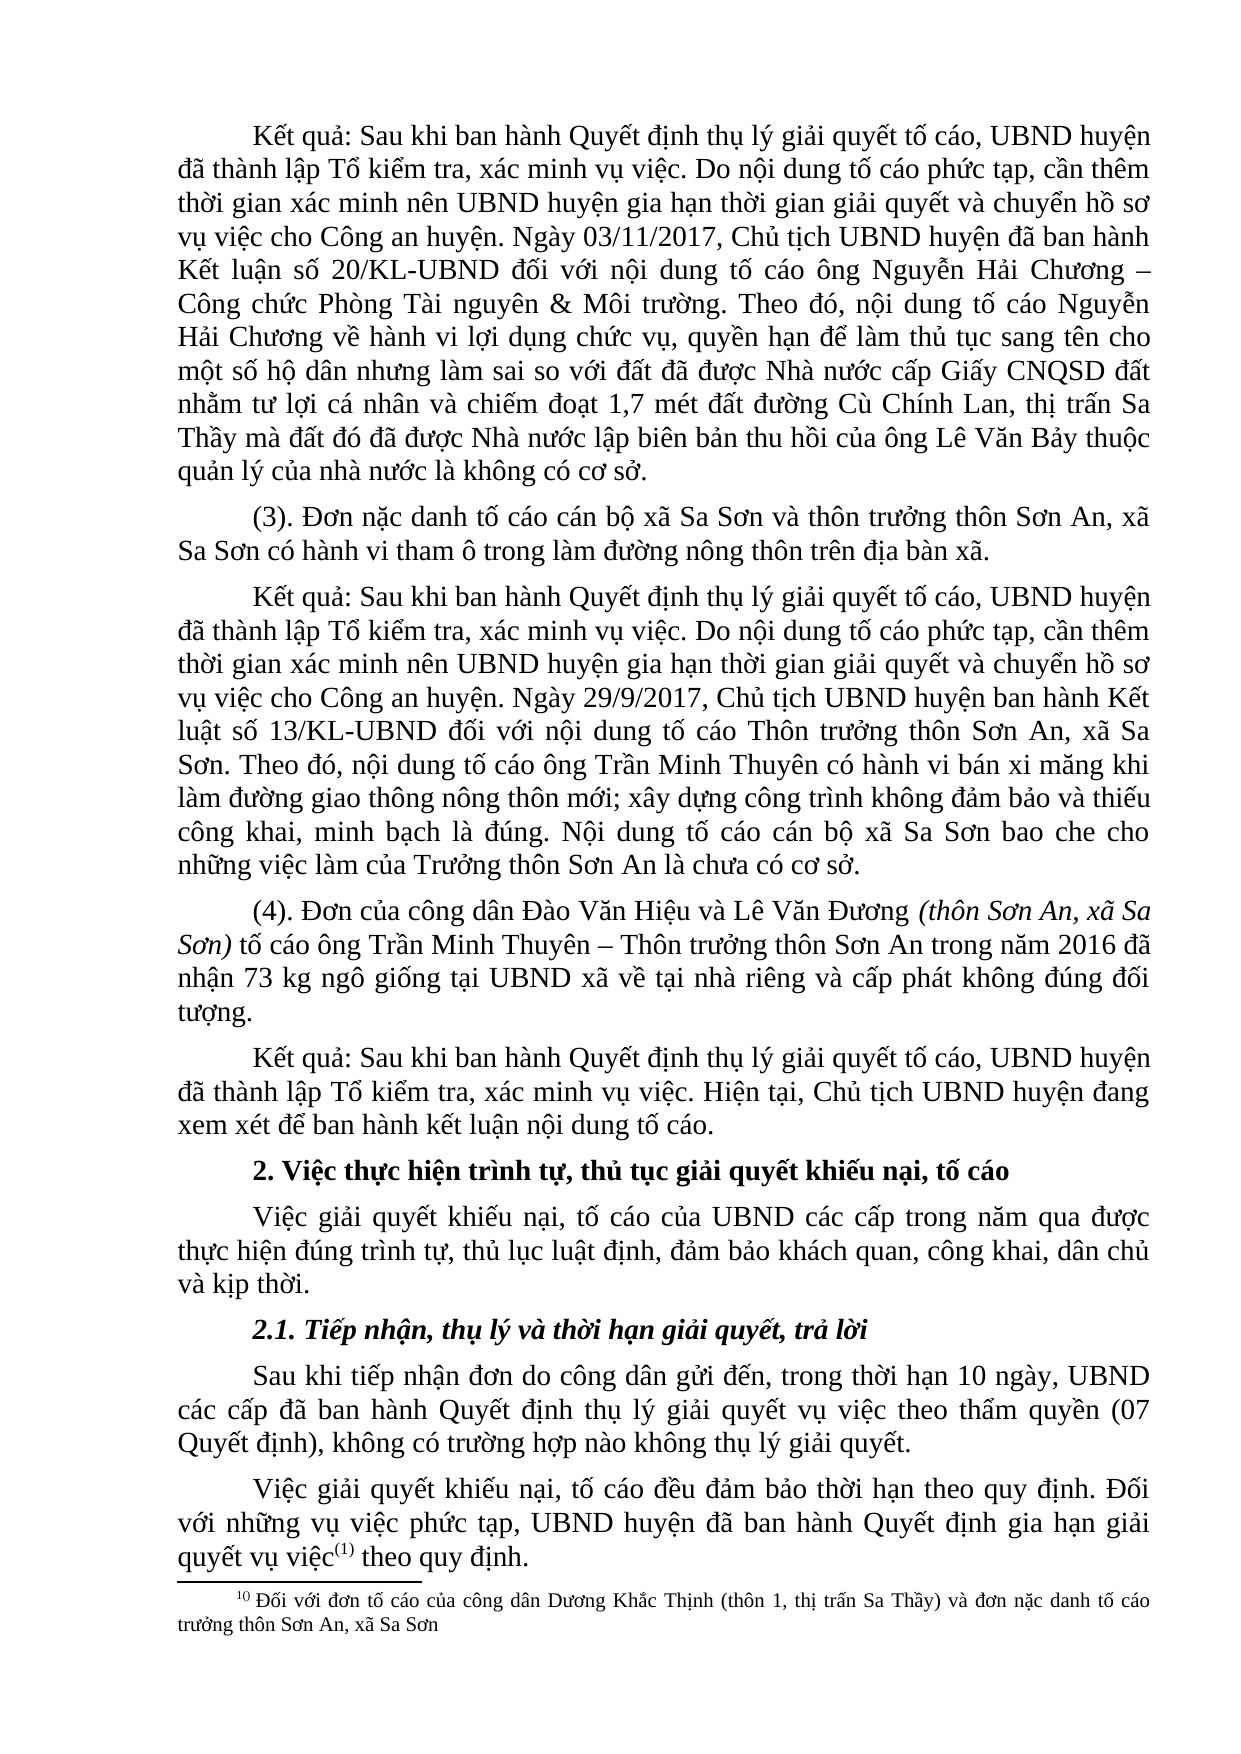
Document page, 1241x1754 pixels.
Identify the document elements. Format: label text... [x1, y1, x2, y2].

text Kết quả: Sau khi ban hành Quyết định thụ lý giải quyết tố cáo, UBND huyện đã thành lập Tổ kiểm tra, xác minh vụ việc. Do nội dung tố cáo phức tạp, cần thêm thời gian xác minh nên UBND huyện gia hạn thời gian giải quyết và chuyển hồ sơ vụ việc cho Công an huyện. Ngày 29/9/2017, Chủ tịch UBND huyện ban hành Kết luật số 13/KL-UBND đối với nội dung tố cáo Thôn trưởng thôn Sơn An, xã Sa Sơn. Theo đó, nội dung tố cáo ông Trần Minh Thuyên có hành vi bán xi măng khi làm đường giao thông nông thôn mới; xây dựng công trình không đảm bảo và thiếu công khai, minh bạch là đúng. Nội dung tố cáo cán bộ xã Sa Sơn bao che cho những việc làm của Trưởng thôn Sơn An là chưa có cơ sở. [177, 579, 1152, 881]
text Sau khi tiếp nhận đơn do công dân gửi đến, trong thời hạn 10 ngày, UBND các cấp đã ban hành Quyết định thụ lý giải quyết vụ việc theo thẩm quyền (07 Quyết định), không có trường hợp nào không thụ lý giải quyết. [177, 1358, 1152, 1459]
text 2. Việc thực hiện trình tự, thủ tục giải quyết khiếu nại, tố cáo [177, 1153, 1152, 1187]
text 2.1. Tiếp nhận, thụ lý và thời hạn giải quyết, trả lời [177, 1312, 1152, 1346]
text Kết quả: Sau khi ban hành Quyết định thụ lý giải quyết tố cáo, UBND huyện đã thành lập Tổ kiểm tra, xác minh vụ việc. Do nội dung tố cáo phức tạp, cần thêm thời gian xác minh nên UBND huyện gia hạn thời gian giải quyết và chuyển hồ sơ vụ việc cho Công an huyện. Ngày 03/11/2017, Chủ tịch UBND huyện đã ban hành Kết luận số 20/KL-UBND đối với nội dung tố cáo ông Nguyễn Hải Chương – Công chức Phòng Tài nguyên & Môi trường. Theo đó, nội dung tố cáo Nguyễn Hải Chương về hành vi lợi dụng chức vụ, quyền hạn để làm thủ tục sang tên cho một số hộ dân nhưng làm sai so với đất đã được Nhà nước cấp Giấy CNQSD đất nhằm tư lợi cá nhân và chiếm đoạt 1,7 mét đất đường Cù Chính Lan, thị trấn Sa Thầy mà đất đó đã được Nhà nước lập biên bản thu hồi của ông Lê Văn Bảy thuộc quản lý của nhà nước là không có cơ sở. [177, 118, 1152, 487]
text Kết quả: Sau khi ban hành Quyết định thụ lý giải quyết tố cáo, UBND huyện đã thành lập Tổ kiểm tra, xác minh vụ việc. Hiện tại, Chủ tịch UBND huyện đang xem xét để ban hành kết luận nội dung tố cáo. [177, 1040, 1152, 1141]
text (4). Đơn của công dân Đào Văn Hiệu và Lê Văn Đương (thôn Sơn An, xã Sa Sơn) tố cáo ông Trần Minh Thuyên – Thôn trưởng thôn Sơn An trong năm 2016 đã nhận 73 kg ngô giống tại UBND xã về tại nhà riêng và cấp phát không đúng đối tượng. [177, 893, 1152, 1028]
text Việc giải quyết khiếu nại, tố cáo đều đảm bảo thời hạn theo quy định. Đối với những vụ việc phức tạp, UBND huyện đã ban hành Quyết định gia hạn giải quyết vụ việc() theo quy định. [177, 1472, 1152, 1572]
text Việc giải quyết khiếu nại, tố cáo của UBND các cấp trong năm qua được thực hiện đúng trình tự, thủ lục luật định, đảm bảo khách quan, công khai, dân chủ và kịp thời. [177, 1199, 1152, 1300]
text (3). Đơn nặc danh tố cáo cán bộ xã Sa Sơn và thôn trưởng thôn Sơn An, xã Sa Sơn có hành vi tham ô trong làm đường nông thôn trên địa bàn xã. [177, 499, 1152, 567]
